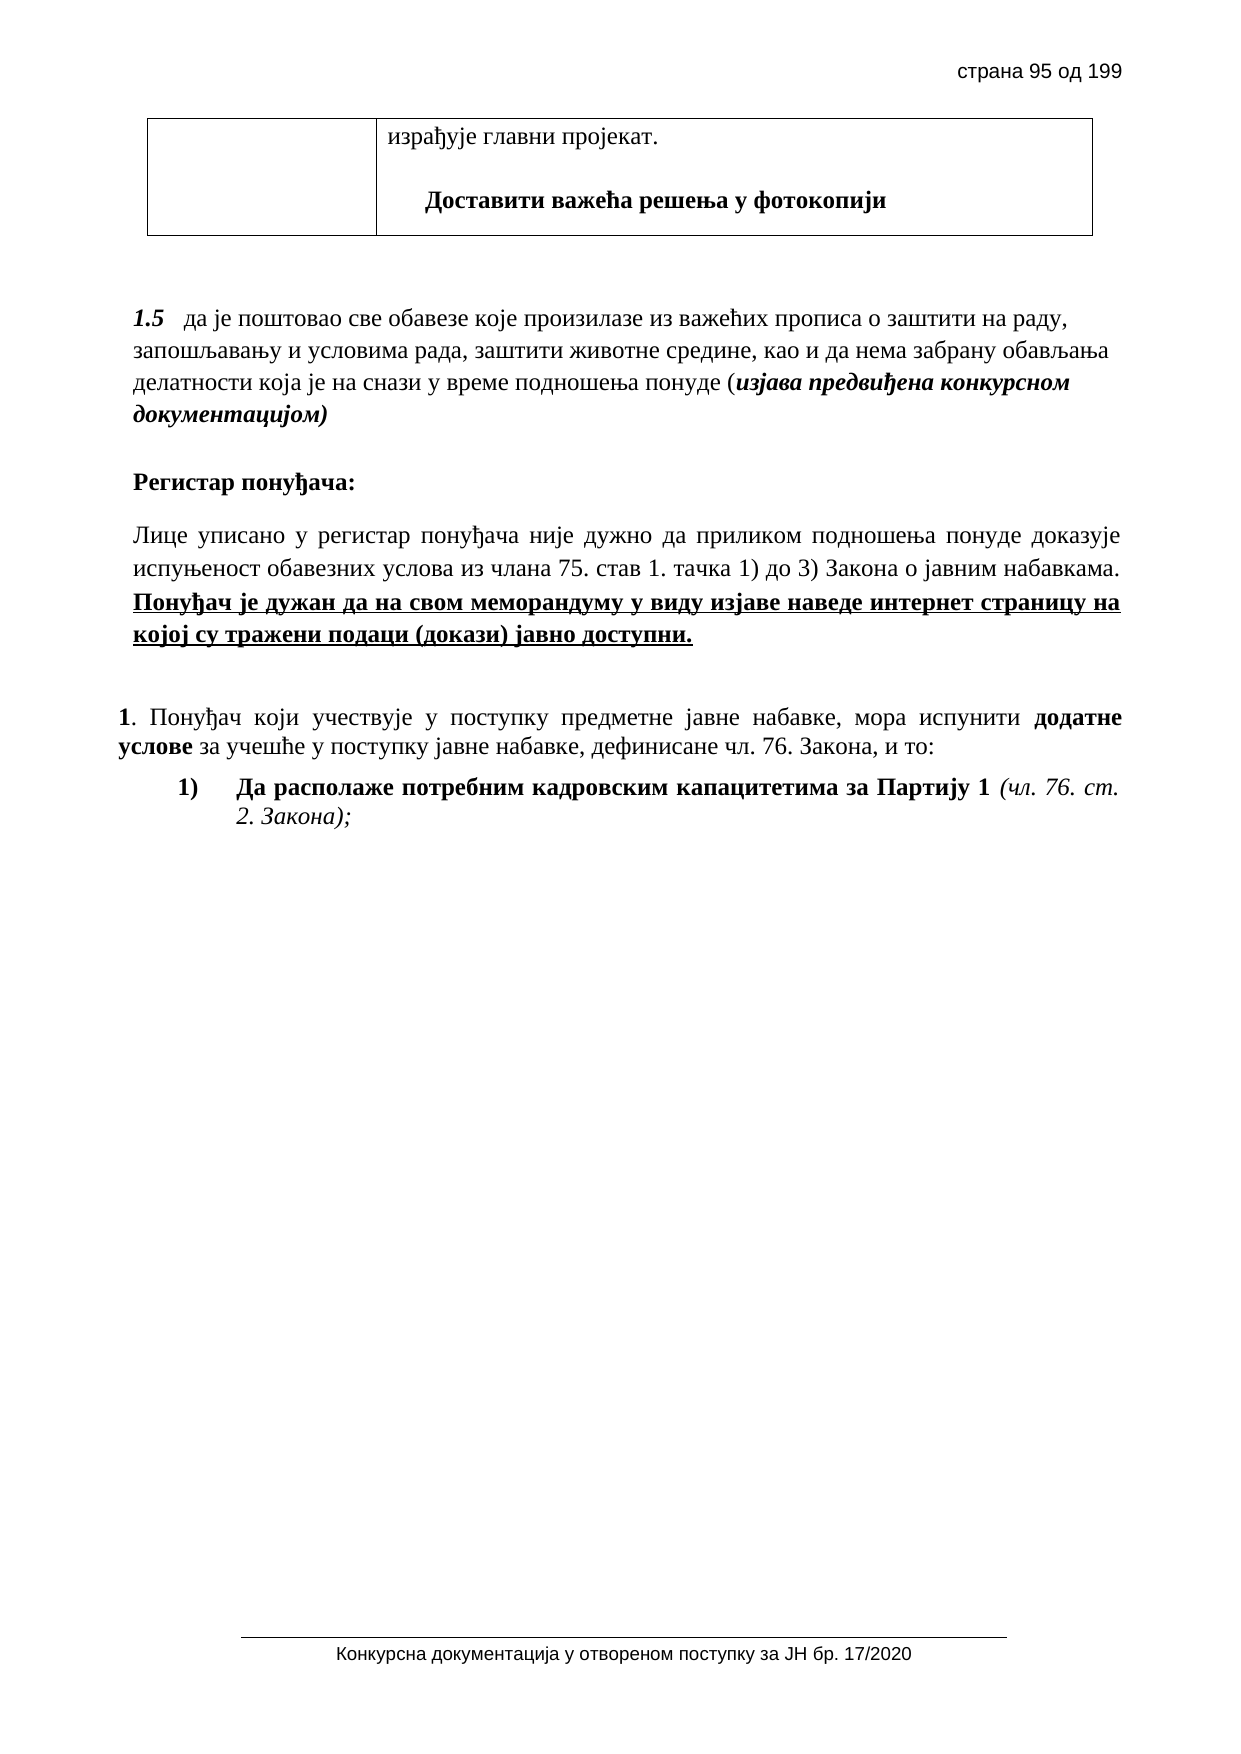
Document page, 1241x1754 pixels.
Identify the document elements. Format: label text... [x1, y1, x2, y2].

text Регистар понуђача: [118, 467, 1122, 495]
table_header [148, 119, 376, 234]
text Лице уписано у регистар понуђача није дужно да приликом подношења понуде доказује испуњеност обавезних услова из члана 75. став 1. тачка 1) до 3) Закона о јавним набавкама. Понуђач је дужан да на свом меморандуму у виду изјаве наведе интернет страницу на којој су тражени подаци (докази) јавно доступни. [133, 521, 1122, 648]
list да је поштовао све обавезе које произилазе из важећих прописа о заштити на раду, запошљавању и условима рада, заштити животне средине, као и да нема забрану обављања делатности која је на снази у време подношења понуде (изјава предвиђена конкурсном документацијом) [133, 303, 1116, 428]
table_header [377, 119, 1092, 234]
list Да располаже потребним кадровским капацитетима за Партију 1 (чл. 76. ст. 2. Закона); [177, 772, 1122, 830]
text 1. Понуђач који учествује у поступку предметне јавне набавке, мора испунити додатне услове за учешће у поступку јавне набавке, дефинисане чл. 76. Закона, и то: [118, 702, 1122, 760]
